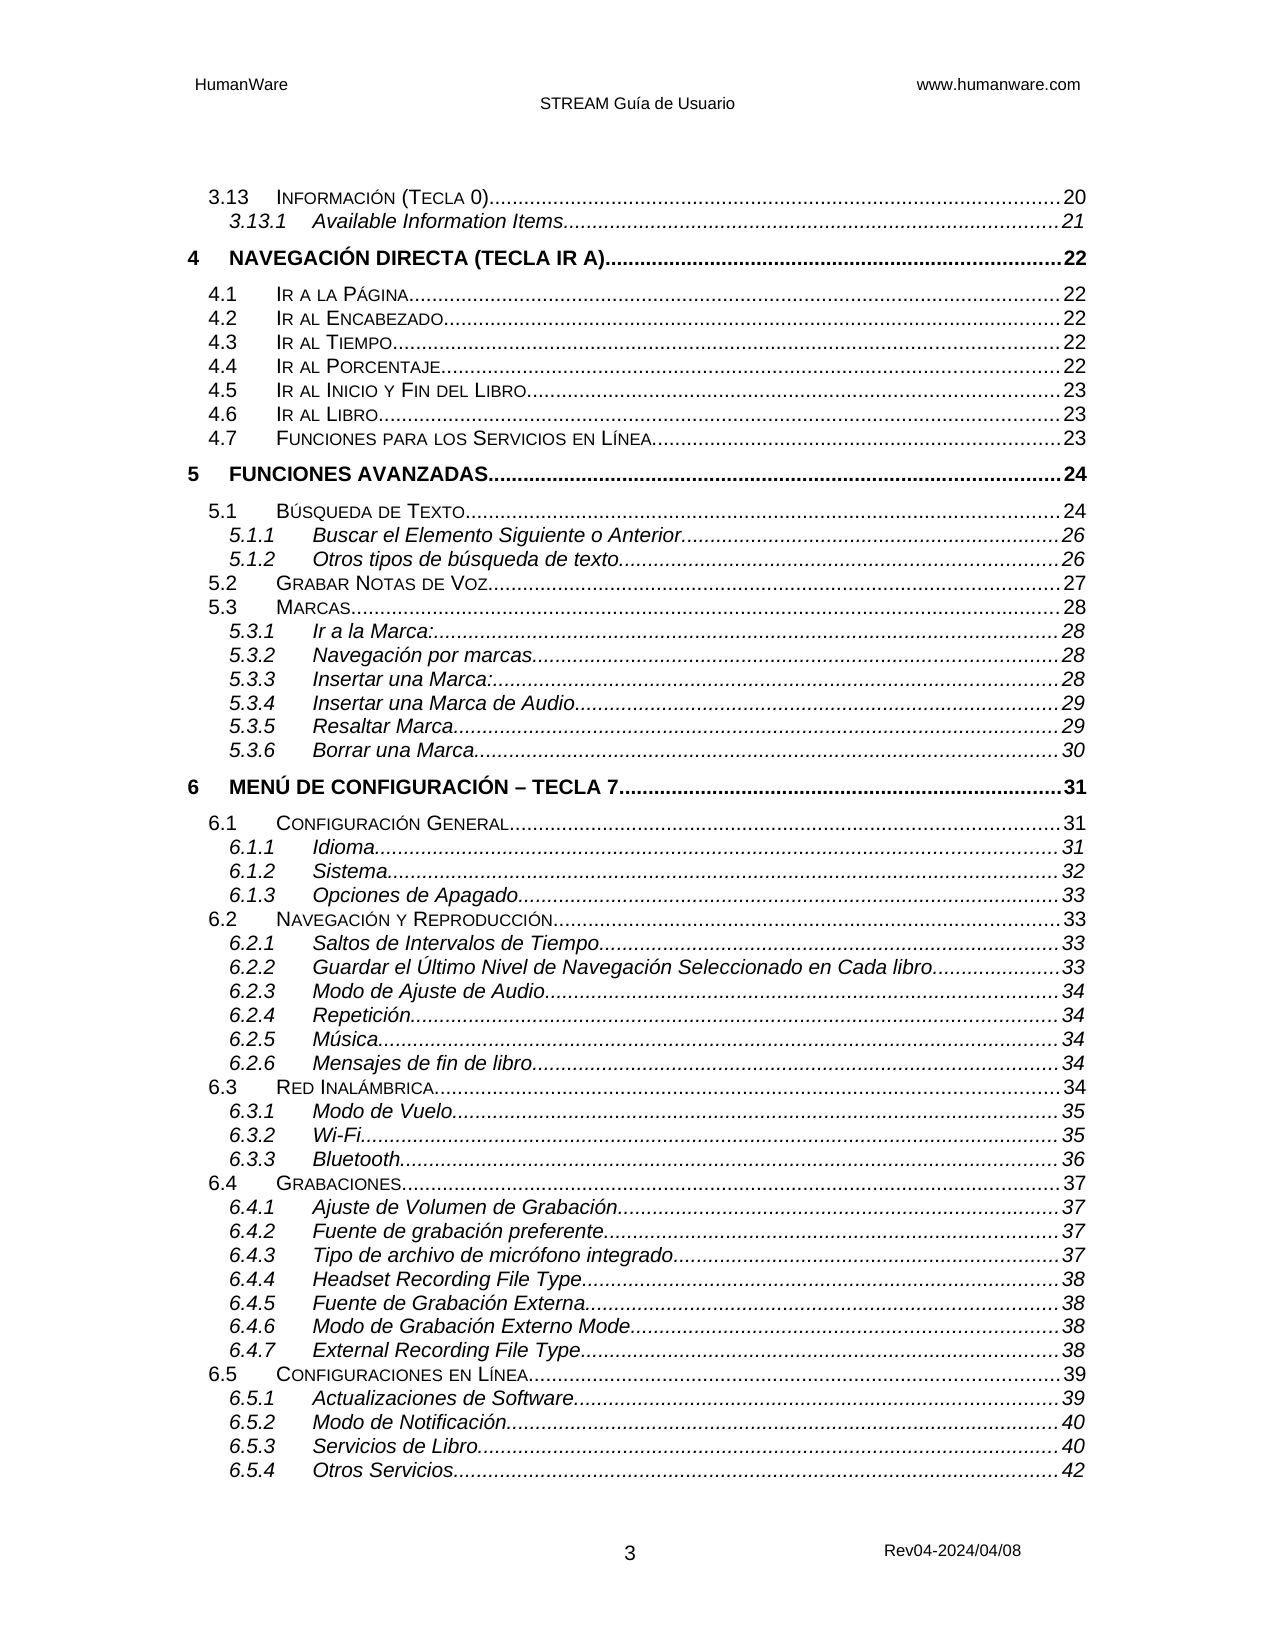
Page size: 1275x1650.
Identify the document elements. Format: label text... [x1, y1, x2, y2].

text 6 Menú de Configuración – Tecla 7 31 [187, 775, 1088, 799]
text 4.1 Ir a la Página 22 [208, 282, 1088, 306]
text 3.13.1 Available Information Items 21 [229, 209, 1088, 233]
text 6.2.6 Mensajes de fin de libro 34 [229, 1051, 1088, 1075]
text 6.3.1 Modo de Vuelo 35 [229, 1099, 1088, 1123]
text 5.1.2 Otros tipos de búsqueda de texto 26 [229, 547, 1088, 571]
text 6.5.3 Servicios de Libro 40 [229, 1434, 1088, 1458]
text 6.4.7 External Recording File Type 38 [229, 1338, 1088, 1362]
text 6.2.5 Música 34 [229, 1027, 1088, 1051]
text 6.3.2 Wi-Fi 35 [229, 1123, 1088, 1147]
text 6.4.5 Fuente de Grabación Externa 38 [229, 1290, 1088, 1314]
text 5.1 Búsqueda de Texto 24 [208, 499, 1088, 523]
text 5.3.3 Insertar una Marca: 28 [229, 666, 1088, 690]
text 5.2 Grabar Notas de Voz 27 [208, 571, 1088, 594]
text 6.4.3 Tipo de archivo de micrófono integrado 37 [229, 1242, 1088, 1266]
text 6.1.3 Opciones de Apagado 33 [229, 883, 1088, 907]
text 6.5 Configuraciones en Línea 39 [208, 1362, 1088, 1386]
text 6.4.2 Fuente de grabación preferente 37 [229, 1218, 1088, 1242]
text 6.5.1 Actualizaciones de Software 39 [229, 1386, 1088, 1410]
text 4.4 Ir al Porcentaje 22 [208, 354, 1088, 378]
text 4.5 Ir al Inicio y Fin del Libro 23 [208, 378, 1088, 402]
text 5.3 Marcas 28 [208, 594, 1088, 618]
text 6.2.4 Repetición 34 [229, 1003, 1088, 1027]
text 6.5.2 Modo de Notificación 40 [229, 1410, 1088, 1434]
text 5.3.4 Insertar una Marca de Audio 29 [229, 690, 1088, 714]
text 5.1.1 Buscar el Elemento Siguiente o Anterior 26 [229, 523, 1088, 547]
text 6.2 Navegación y Reproducción 33 [208, 907, 1088, 931]
text 5.3.6 Borrar una Marca 30 [229, 738, 1088, 762]
text 4.6 Ir al Libro 23 [208, 402, 1088, 426]
text 5 Funciones Avanzadas 24 [187, 462, 1088, 486]
text 6.5.4 Otros Servicios 42 [229, 1458, 1088, 1482]
text 4.7 Funciones para los Servicios en Línea 23 [208, 426, 1088, 450]
text 4.3 Ir al Tiempo 22 [208, 330, 1088, 354]
text 6.2.2 Guardar el Último Nivel de Navegación Seleccionado en Cada libro 33 [229, 955, 1088, 979]
text 6.1 Configuración General 31 [208, 811, 1088, 835]
text 5.3.1 Ir a la Marca: 28 [229, 618, 1088, 642]
text 5.3.2 Navegación por marcas 28 [229, 642, 1088, 666]
text 4 Navegación Directa (Tecla Ir a) 22 [187, 246, 1088, 269]
text 4.2 Ir al Encabezado 22 [208, 306, 1088, 330]
text 6.2.3 Modo de Ajuste de Audio 34 [229, 979, 1088, 1003]
text 6.3.3 Bluetooth 36 [229, 1147, 1088, 1171]
text 3.13 Información (Tecla 0) 20 [208, 185, 1088, 209]
text 6.4 Grabaciones 37 [208, 1171, 1088, 1194]
text 6.4.6 Modo de Grabación Externo Mode 38 [229, 1314, 1088, 1338]
text 6.1.2 Sistema 32 [229, 859, 1088, 883]
text 6.3 Red Inalámbrica 34 [208, 1075, 1088, 1099]
text 6.4.4 Headset Recording File Type 38 [229, 1266, 1088, 1290]
text 6.2.1 Saltos de Intervalos de Tiempo 33 [229, 931, 1088, 955]
text 6.4.1 Ajuste de Volumen de Grabación 37 [229, 1194, 1088, 1218]
text 6.1.1 Idioma 31 [229, 835, 1088, 859]
text 5.3.5 Resaltar Marca 29 [229, 714, 1088, 738]
